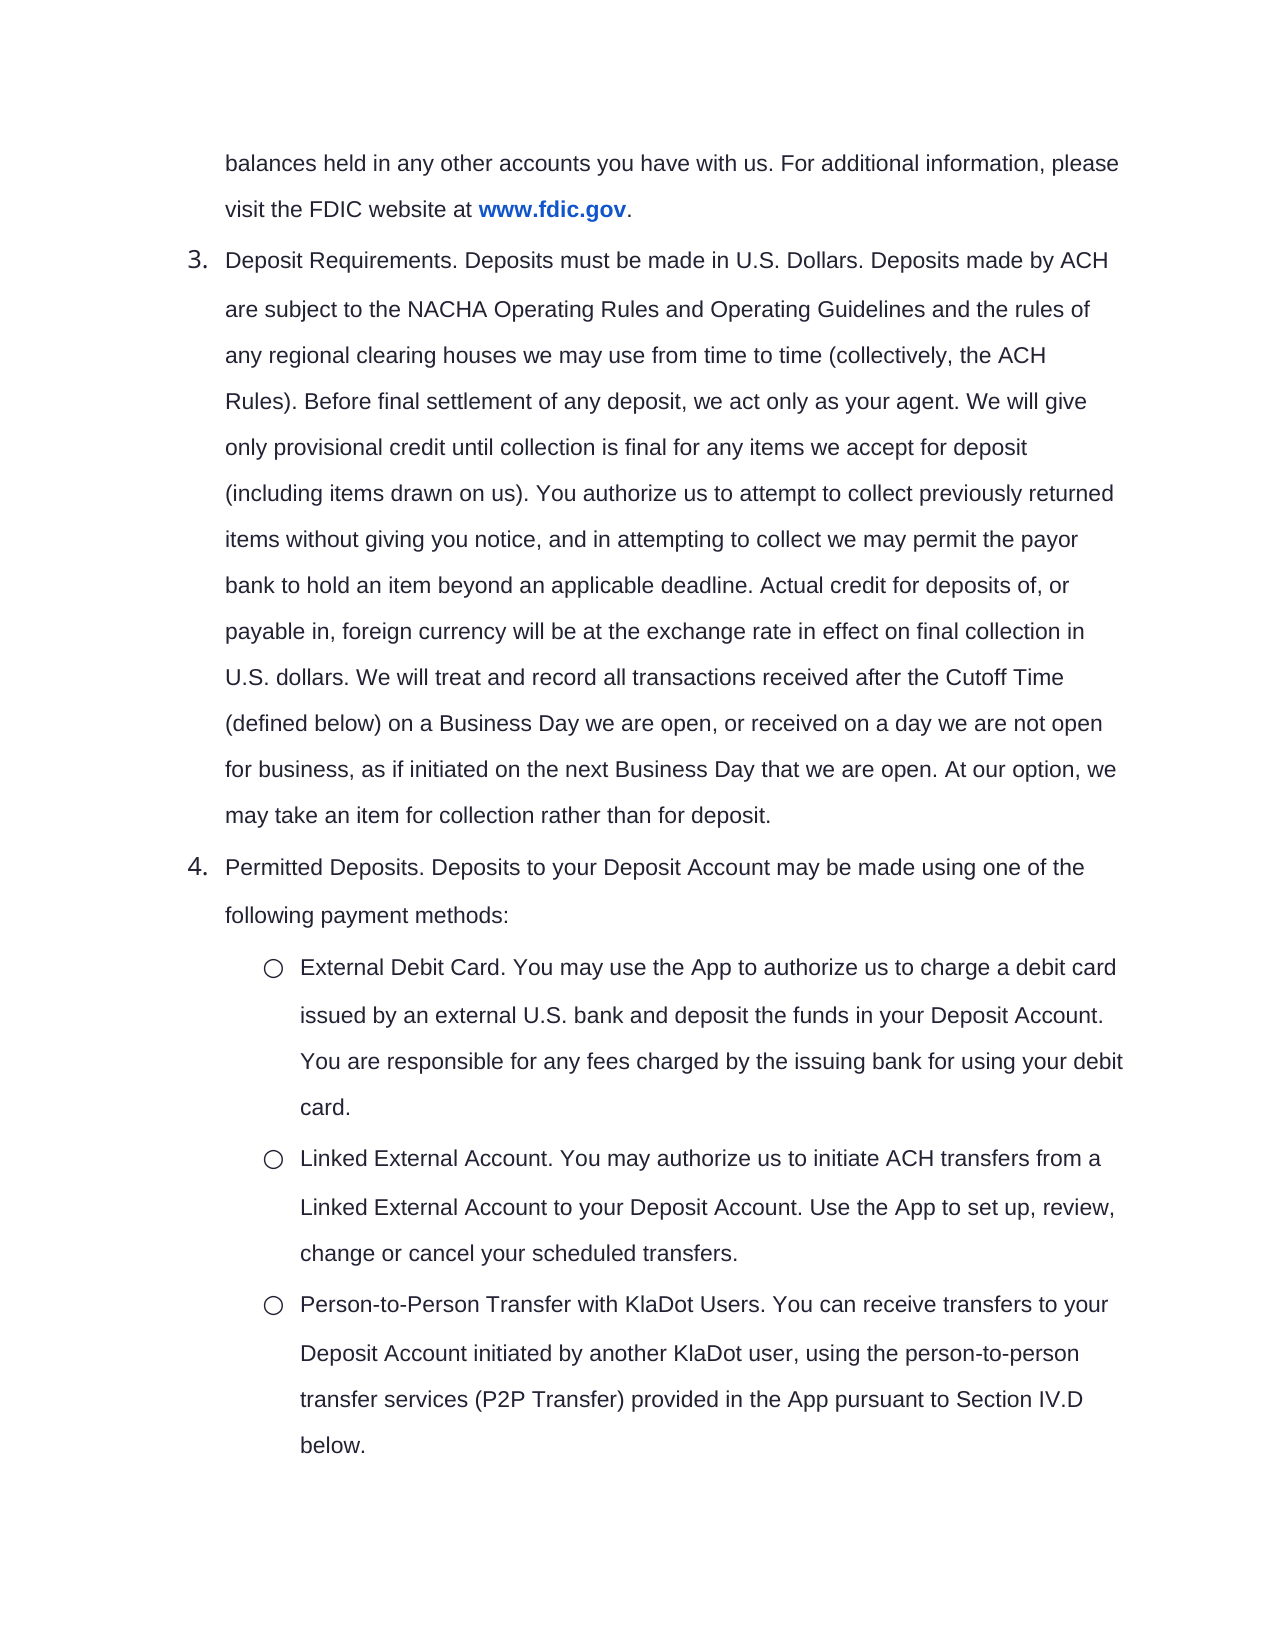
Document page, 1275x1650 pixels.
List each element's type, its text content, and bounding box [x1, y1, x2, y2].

list Linked External Account. You may authorize us to initiate ACH transfers from a Linked External Account to your Deposit Account. Use the App to set up, review, change or cancel your scheduled transfers. [262, 1140, 1125, 1266]
list Person-to-Person Transfer with KlaDot Users. You can receive transfers to your Deposit Account initiated by another KlaDot user, using the person-to-person transfer services (P2P Transfer) provided in the App pursuant to Section IV.D below. [262, 1286, 1125, 1458]
list External Debit Card. You may use the App to authorize us to charge a debit card issued by an external U.S. bank and deposit the funds in your Deposit Account. You are responsible for any fees charged by the issuing bank for using your debit card. [262, 948, 1125, 1120]
list Deposit Requirements. Deposits must be made in U.S. Dollars. Deposits made by ACH are subject to the NACHA Operating Rules and Operating Guidelines and the rules of any regional clearing houses we may use from time to time (collectively, the ACH Rules). Before final settlement of any deposit, we act only as your agent. We will give only provisional credit until collection is final for any items we accept for deposit (including items drawn on us). You authorize us to attempt to collect previously returned items without giving you notice, and in attempting to collect we may permit the payor bank to hold an item beyond an applicable deadline. Actual credit for deposits of, or payable in, foreign currency will be at the exchange rate in effect on final collection in U.S. dollars. We will treat and record all transactions received after the Cutoff Time (defined below) on a Business Day we are open, or received on a day we are not open for business, as if initiated on the next Business Day that we are open. At our option, we may take an item for collection rather than for deposit. [187, 242, 1125, 829]
list Permitted Deposits. Deposits to your Deposit Account may be made using one of the following payment methods: [187, 848, 1125, 928]
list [187, 150, 1125, 222]
